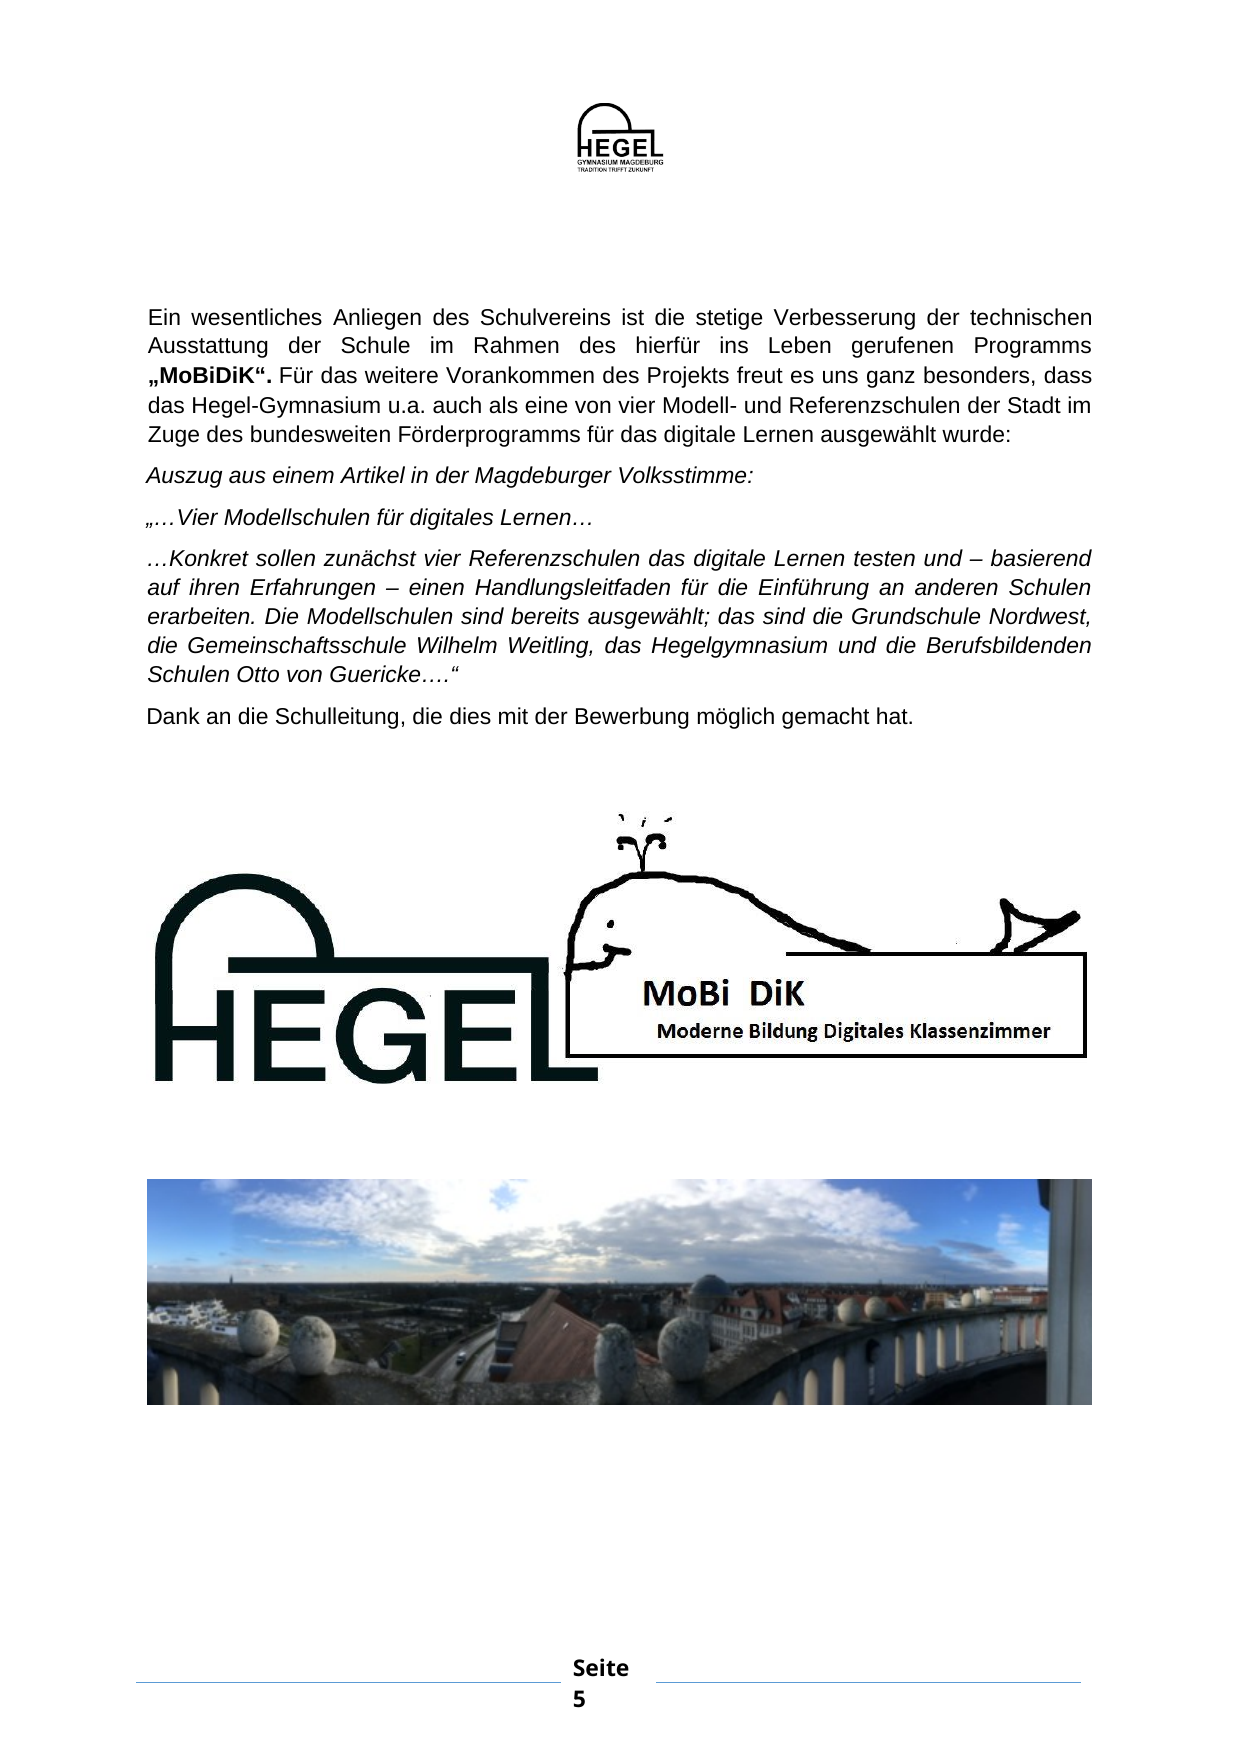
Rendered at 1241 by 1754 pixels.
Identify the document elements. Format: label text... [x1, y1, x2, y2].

text Ein wesentliches Anliegen des Schulvereins ist die stetige Verbesserung der technischen Ausstattung der Schule im Rahmen des hierfür ins Leben gerufenen Programms „MoBiDiK“. Für das weitere Vorankommen des Projekts freut es uns ganz besonders, dass das Hegel-Gymnasium u.a. auch als eine von vier Modell- und Referenzschulen der Stadt im Zuge des bundesweiten Förderprogramms für das digitale Lernen ausgewählt wurde: [148, 303, 1093, 447]
text Dank an die Schulleitung, die dies mit der Bewerbung möglich gemacht hat. [146, 703, 1093, 729]
text Auszug aus einem Artikel in der Magdeburger Volksstimme: [146, 462, 1093, 489]
text „…Vier Modellschulen für digitales Lernen… [146, 504, 1093, 530]
picture [575, 103, 665, 174]
picture [146, 792, 1091, 1177]
picture [147, 1179, 1092, 1405]
text …Konkret sollen zunächst vier Referenzschulen das digitale Lernen testen und – basierend auf ihren Erfahrungen – einen Handlungsleitfaden für die Einführung an anderen Schulen erarbeiten. Die Modellschulen sind bereits ausgewählt; das sind die Grundschule Nordwest, die Gemeinschaftsschule Wilhelm Weitling, das Hegelgymnasium und die Berufsbildenden Schulen Otto von Guericke….“ [146, 545, 1093, 688]
